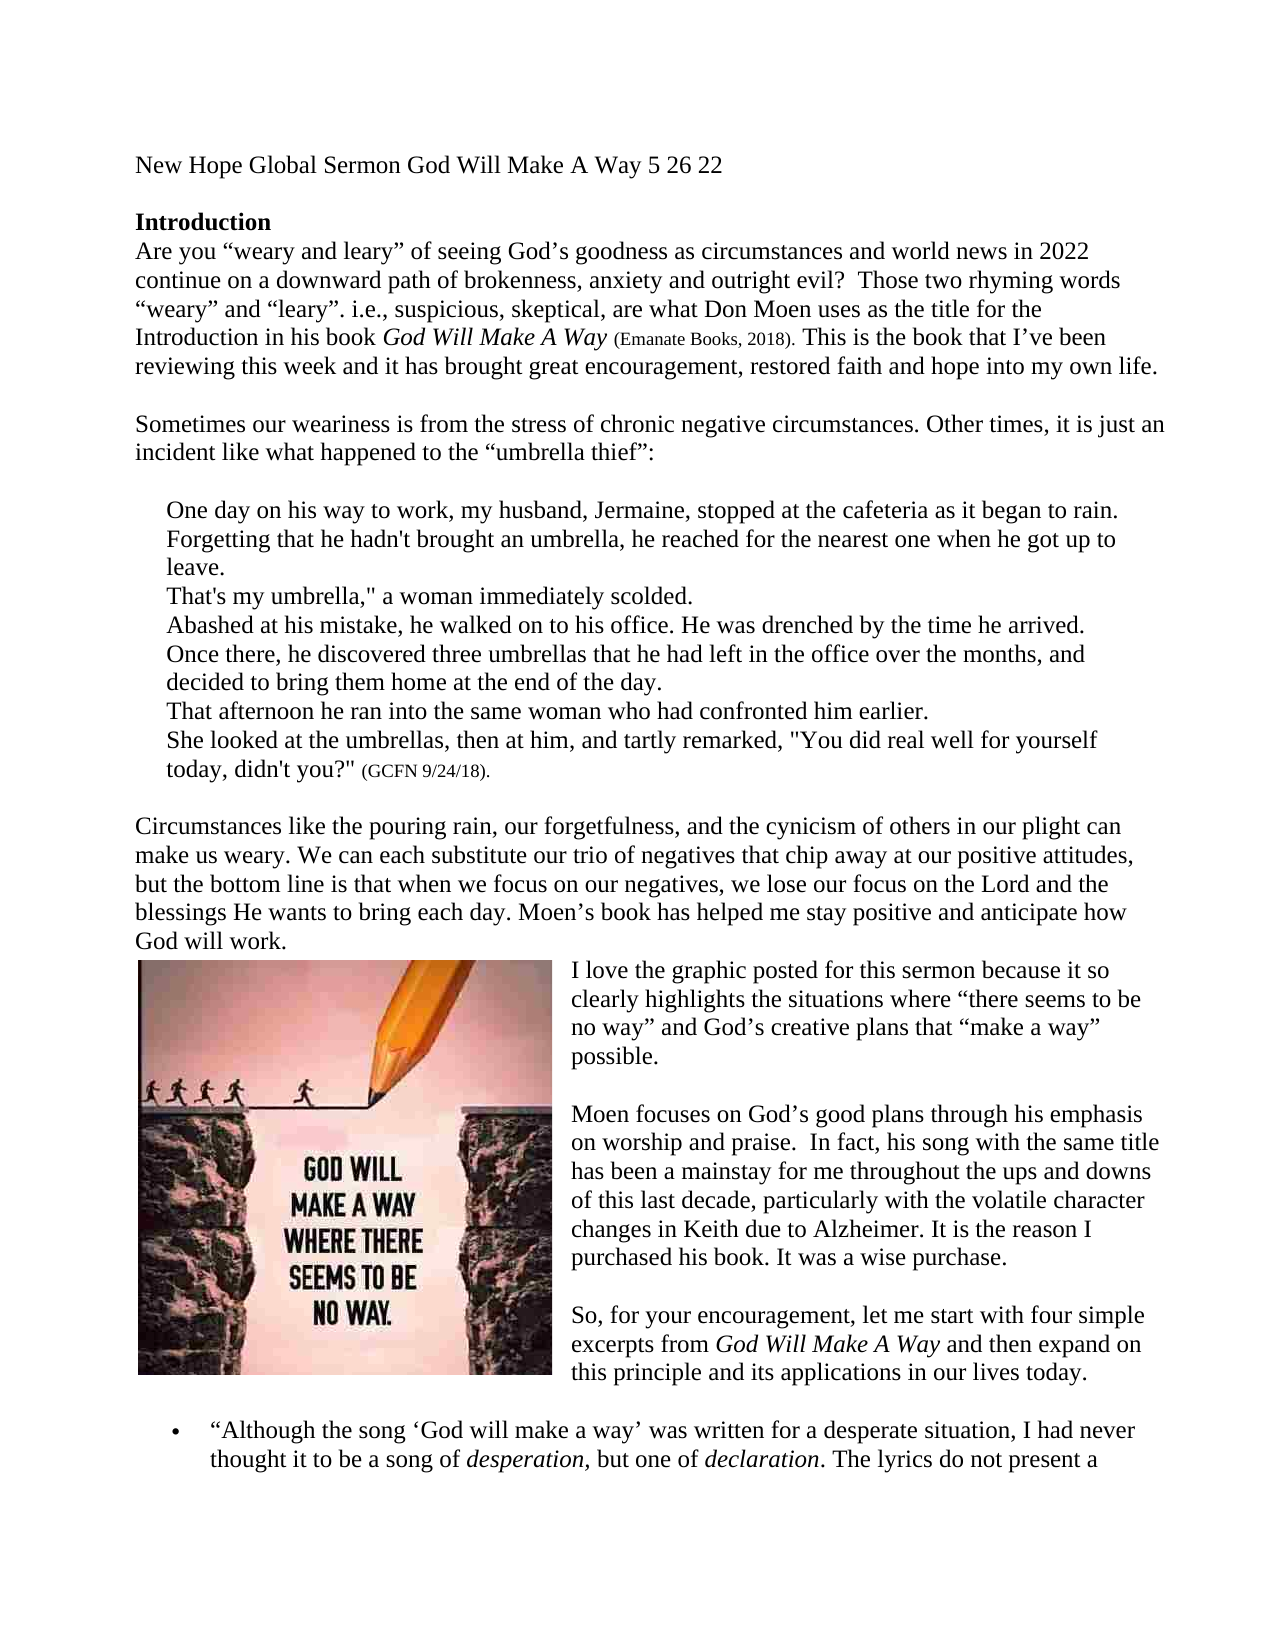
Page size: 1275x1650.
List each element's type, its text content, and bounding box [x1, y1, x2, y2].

text Are you “weary and leary” of seeing God’s goodness as circumstances and world news in 2022 continue on a downward path of brokenness, anxiety and outright evil? Those two rhyming words “weary” and “leary”. i.e., suspicious, skeptical, are what Don Moen uses as the title for the Introduction in his book God Will Make A Way (Emanate Books, 2018). This is the book that I’ve been reviewing this week and it has brought great encouragement, restored faith and hope into my own life. [135, 236, 1170, 380]
text That afternoon he ran into the same woman who had confronted him earlier. [135, 696, 1170, 725]
text decided to bring them home at the end of the day. [135, 667, 1170, 696]
text Sometimes our weariness is from the stress of chronic negative circumstances. Other times, it is just an incident like what happened to the “umbrella thief”: [135, 409, 1170, 466]
text I love the graphic posted for this sermon because it so clearly highlights the situations where “there seems to be no way” and God’s creative plans that “make a way” possible. [135, 955, 1170, 1070]
text leave. [135, 552, 1170, 581]
text Moen focuses on God’s good plans through his emphasis on worship and praise. In fact, his song with the same title has been a mainstay for me throughout the ups and downs of this last decade, particularly with the volatile character changes in Keith due to Alzheimer. It is the reason I purchased his book. It was a wise purchase. [553, 1099, 1170, 1271]
text Circumstances like the pouring rain, our forgetfulness, and the cynicism of others in our plight can make us weary. We can each substitute our trio of negatives that chip away at our positive attitudes, but the bottom line is that when we focus on our negatives, we lose our focus on the Lord and the blessings He wants to bring each day. Moen’s book has helped me stay positive and anticipate how God will work. [135, 811, 1170, 955]
text today, didn't you?" (GCFN 9/24/18). [135, 754, 1170, 782]
text Introduction [135, 207, 1170, 236]
picture [138, 960, 553, 1375]
text Once there, he discovered three umbrellas that he had left in the office over the months, and [135, 639, 1170, 667]
text Forgetting that he hadn't brought an umbrella, he reached for the nearest one when he got up to [135, 524, 1170, 552]
text Abashed at his mistake, he walked on to his office. He was drenched by the time he arrived. [135, 610, 1170, 639]
text So, for your encouragement, let me start with four simple excerpts from God Will Make A Way and then expand on this principle and its applications in our lives today. [135, 1300, 1170, 1386]
text She looked at the umbrellas, then at him, and tartly remarked, "You did real well for yourself [135, 725, 1170, 754]
text That's my umbrella," a woman immediately scolded. [135, 581, 1170, 610]
text One day on his way to work, my husband, Jermaine, stopped at the cafeteria as it began to rain. [135, 495, 1170, 524]
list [172, 1415, 1170, 1472]
text New Hope Global Sermon God Will Make A Way 5 26 22 [135, 150, 1170, 179]
